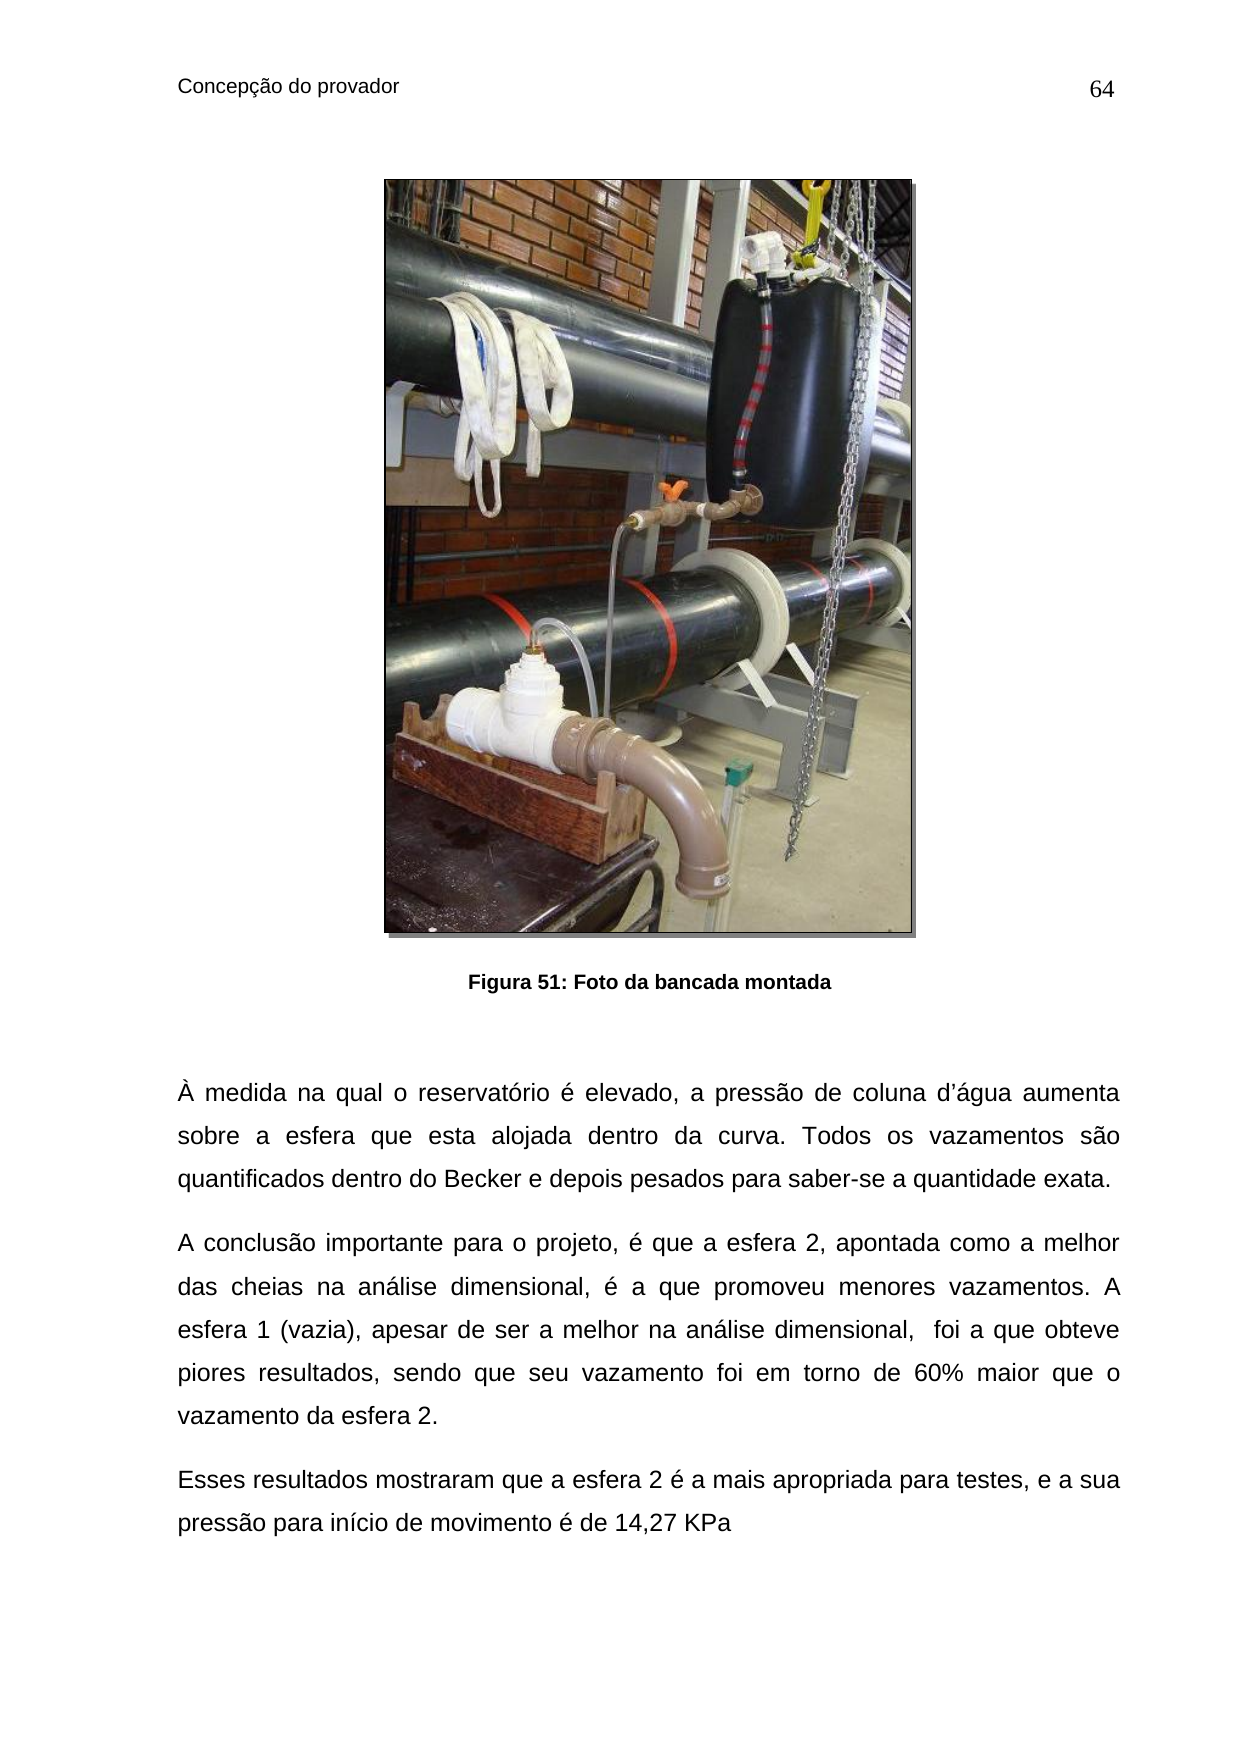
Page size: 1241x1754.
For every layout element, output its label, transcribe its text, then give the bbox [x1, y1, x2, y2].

table_header [368, 177, 931, 969]
text Esses resultados mostraram que a esfera 2 é a mais apropriada para testes, e a sua pressão para início de movimento é de 14,27 KPa [177, 1465, 1122, 1537]
text Figura 51: Foto da bancada montada [177, 969, 1122, 993]
text A conclusão importante para o projeto, é que a esfera 2, apontada como a melhor das cheias na análise dimensional, é a que promoveu menores vazamentos. A esfera 1 (vazia), apesar de ser a melhor na análise dimensional, foi a que obteve piores resultados, sendo que seu vazamento foi em torno de 60% maior que o vazamento da esfera 2. [177, 1228, 1122, 1430]
text À medida na qual o reservatório é elevado, a pressão de coluna d’água aumenta sobre a esfera que esta alojada dentro da curva. Todos os vazamentos são quantificados dentro do Becker e depois pesados para saber-se a quantidade exata. [177, 1078, 1122, 1193]
picture [386, 180, 911, 932]
